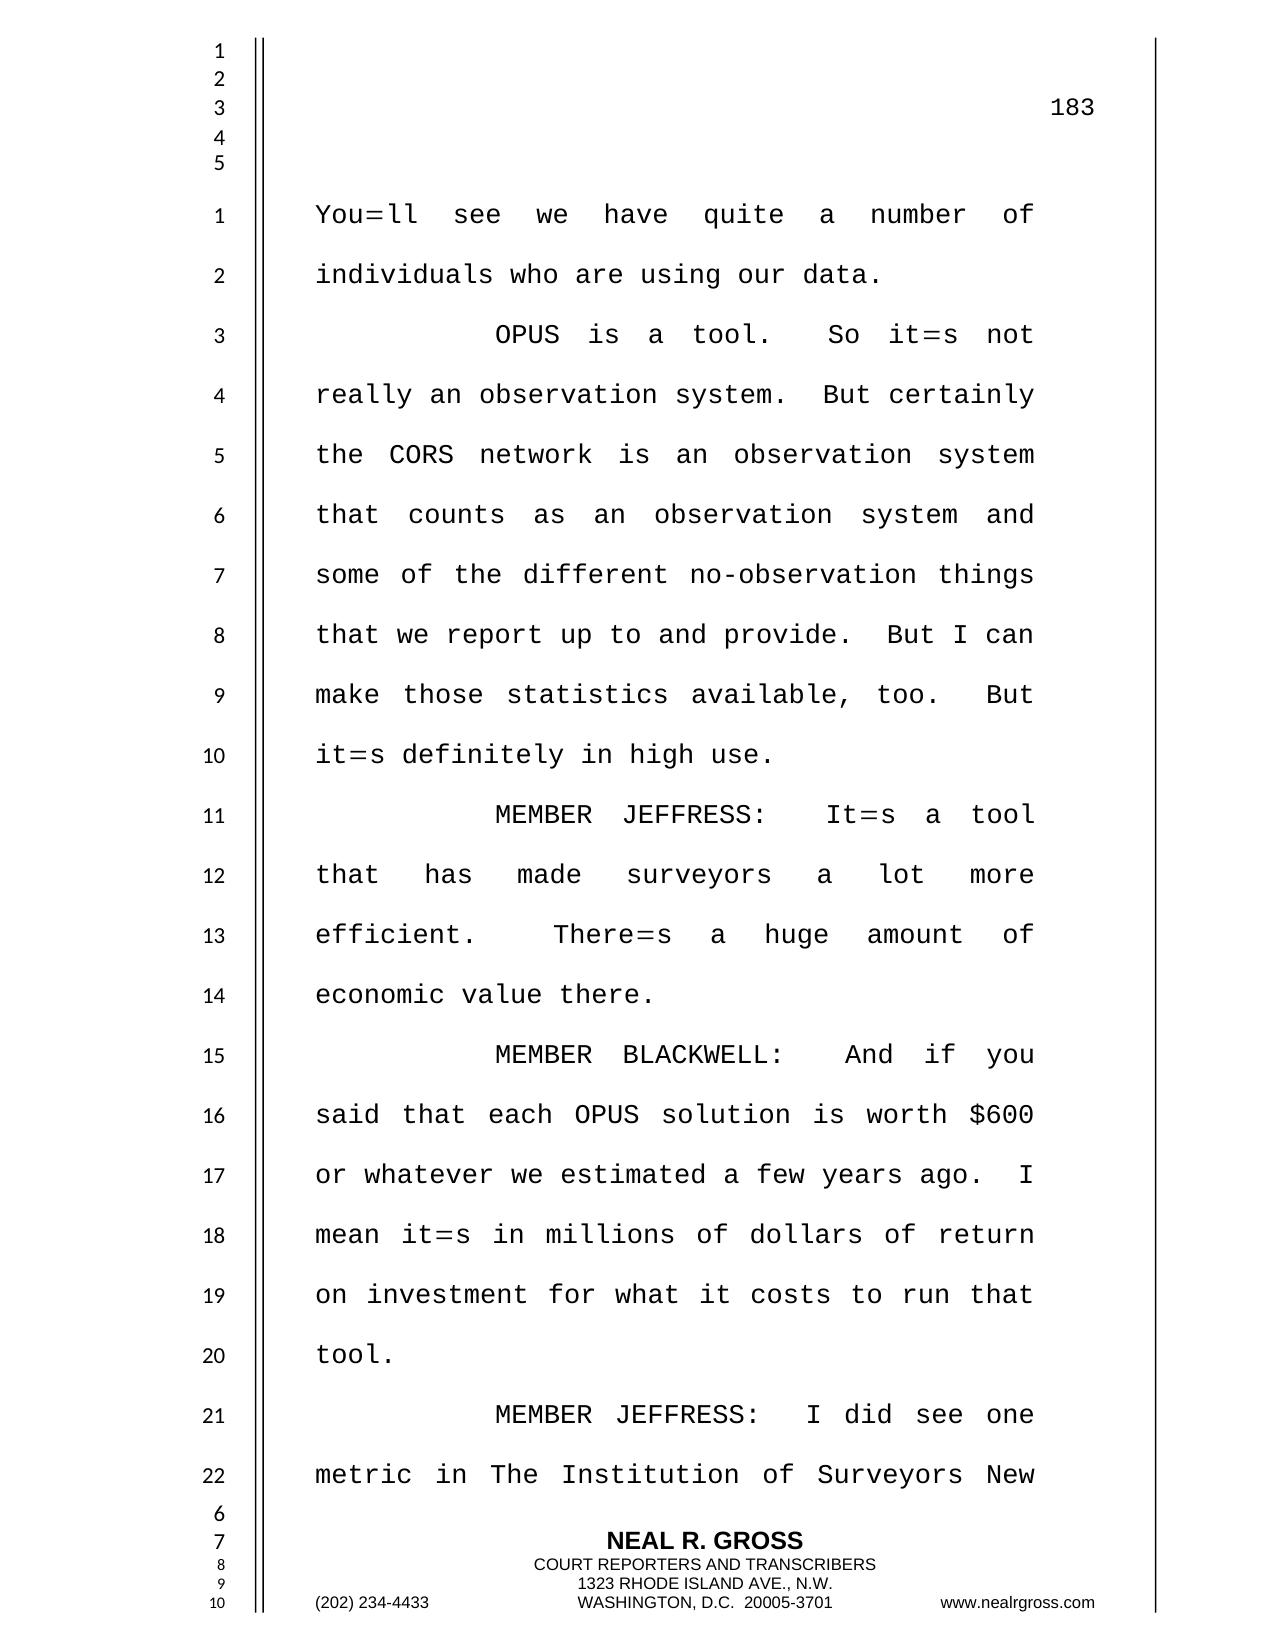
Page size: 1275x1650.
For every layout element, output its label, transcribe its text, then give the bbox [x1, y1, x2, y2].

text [315, 176, 1035, 296]
text MEMBER JEFFRESS: Its a tool that has made surveyors a lot more efficient. Theres a huge amount of economic value there. [315, 776, 1035, 1016]
text MEMBER BLACKWELL: And if you said that each OPUS solution is worth $600 or whatever we estimated a few years ago. I mean its in millions of dollars of return on investment for what it costs to run that tool. [315, 1016, 1035, 1376]
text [315, 1376, 1035, 1496]
text OPUS is a tool. So its not really an observation system. But certainly the CORS network is an observation system that counts as an observation system and some of the different no-observation things that we report up to and provide. But I can make those statistics available, too. But its definitely in high use. [315, 296, 1035, 776]
